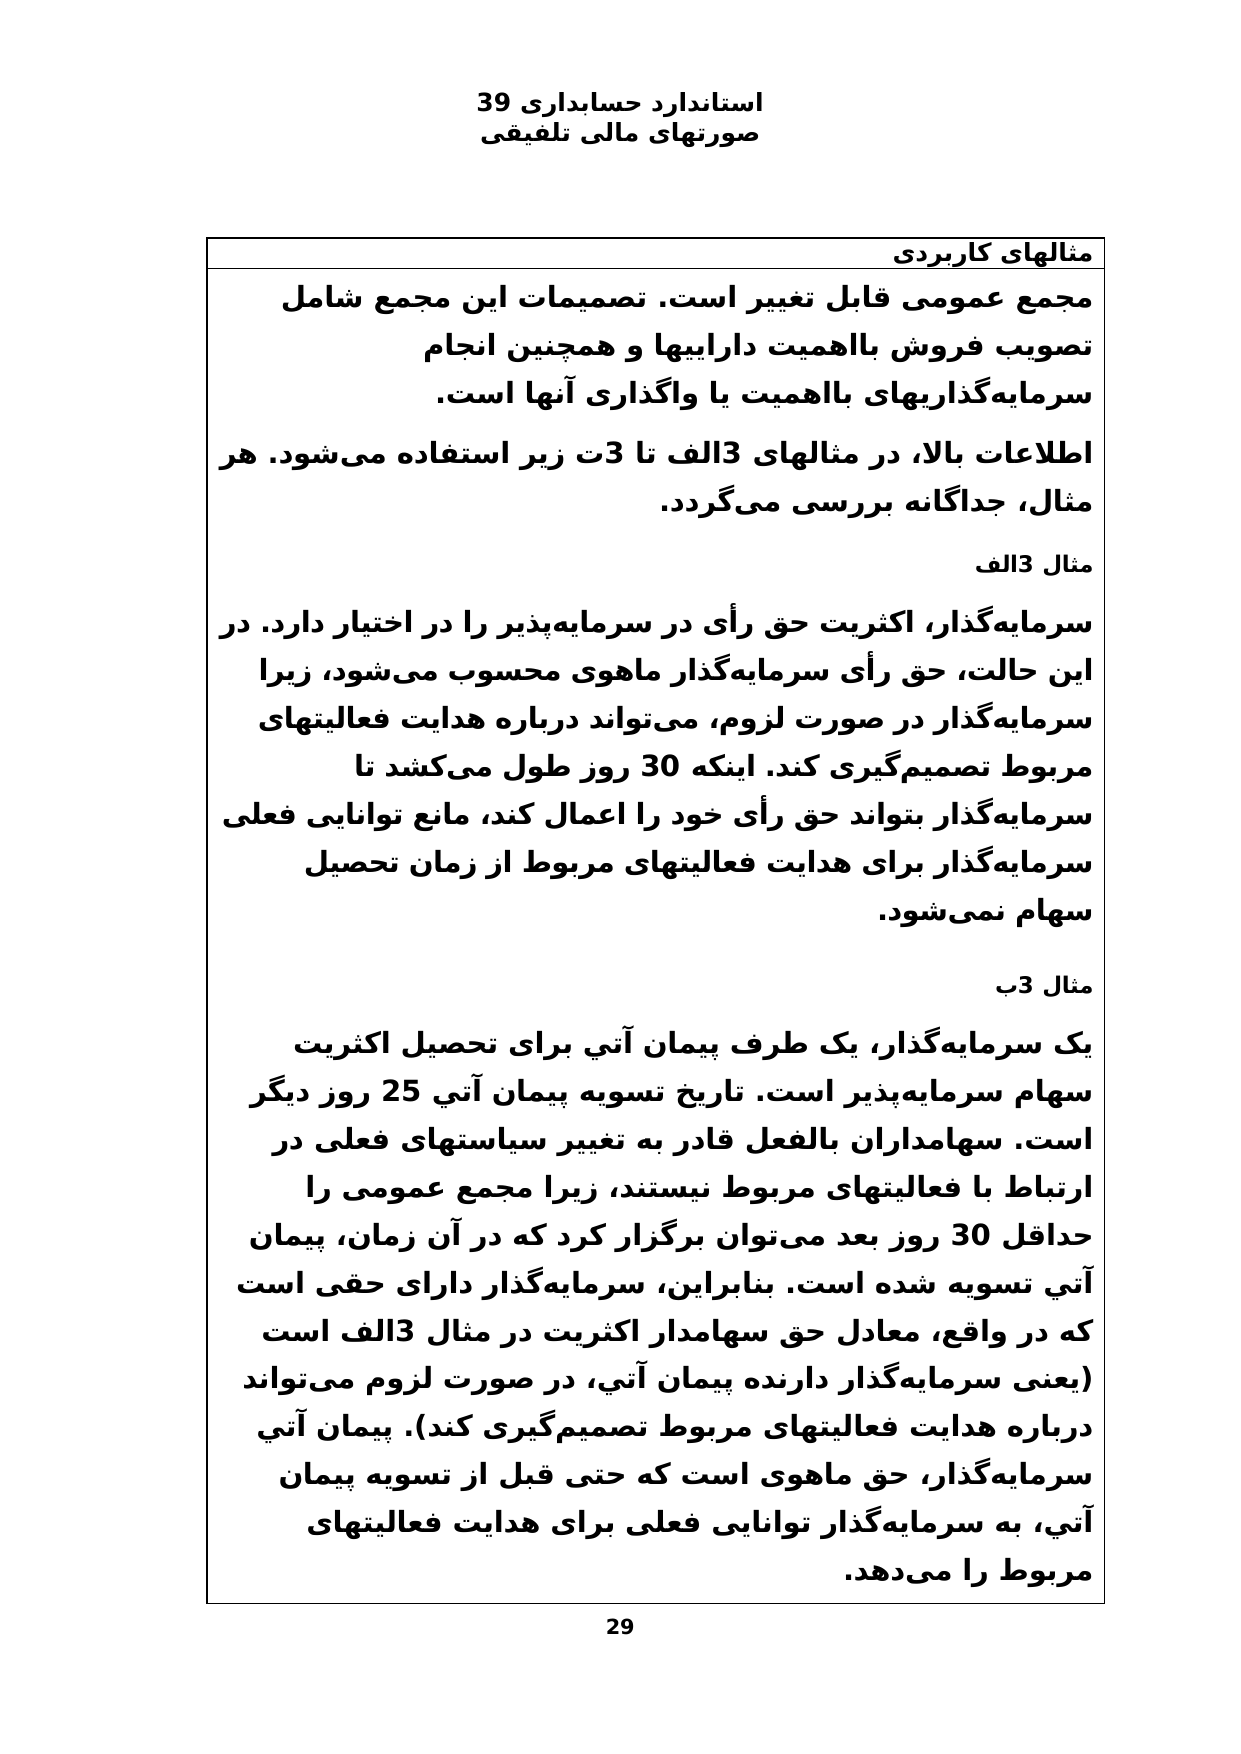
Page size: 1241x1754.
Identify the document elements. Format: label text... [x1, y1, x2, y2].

table_header مثالهای کاربردی [208, 239, 1104, 268]
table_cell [208, 269, 1104, 1603]
